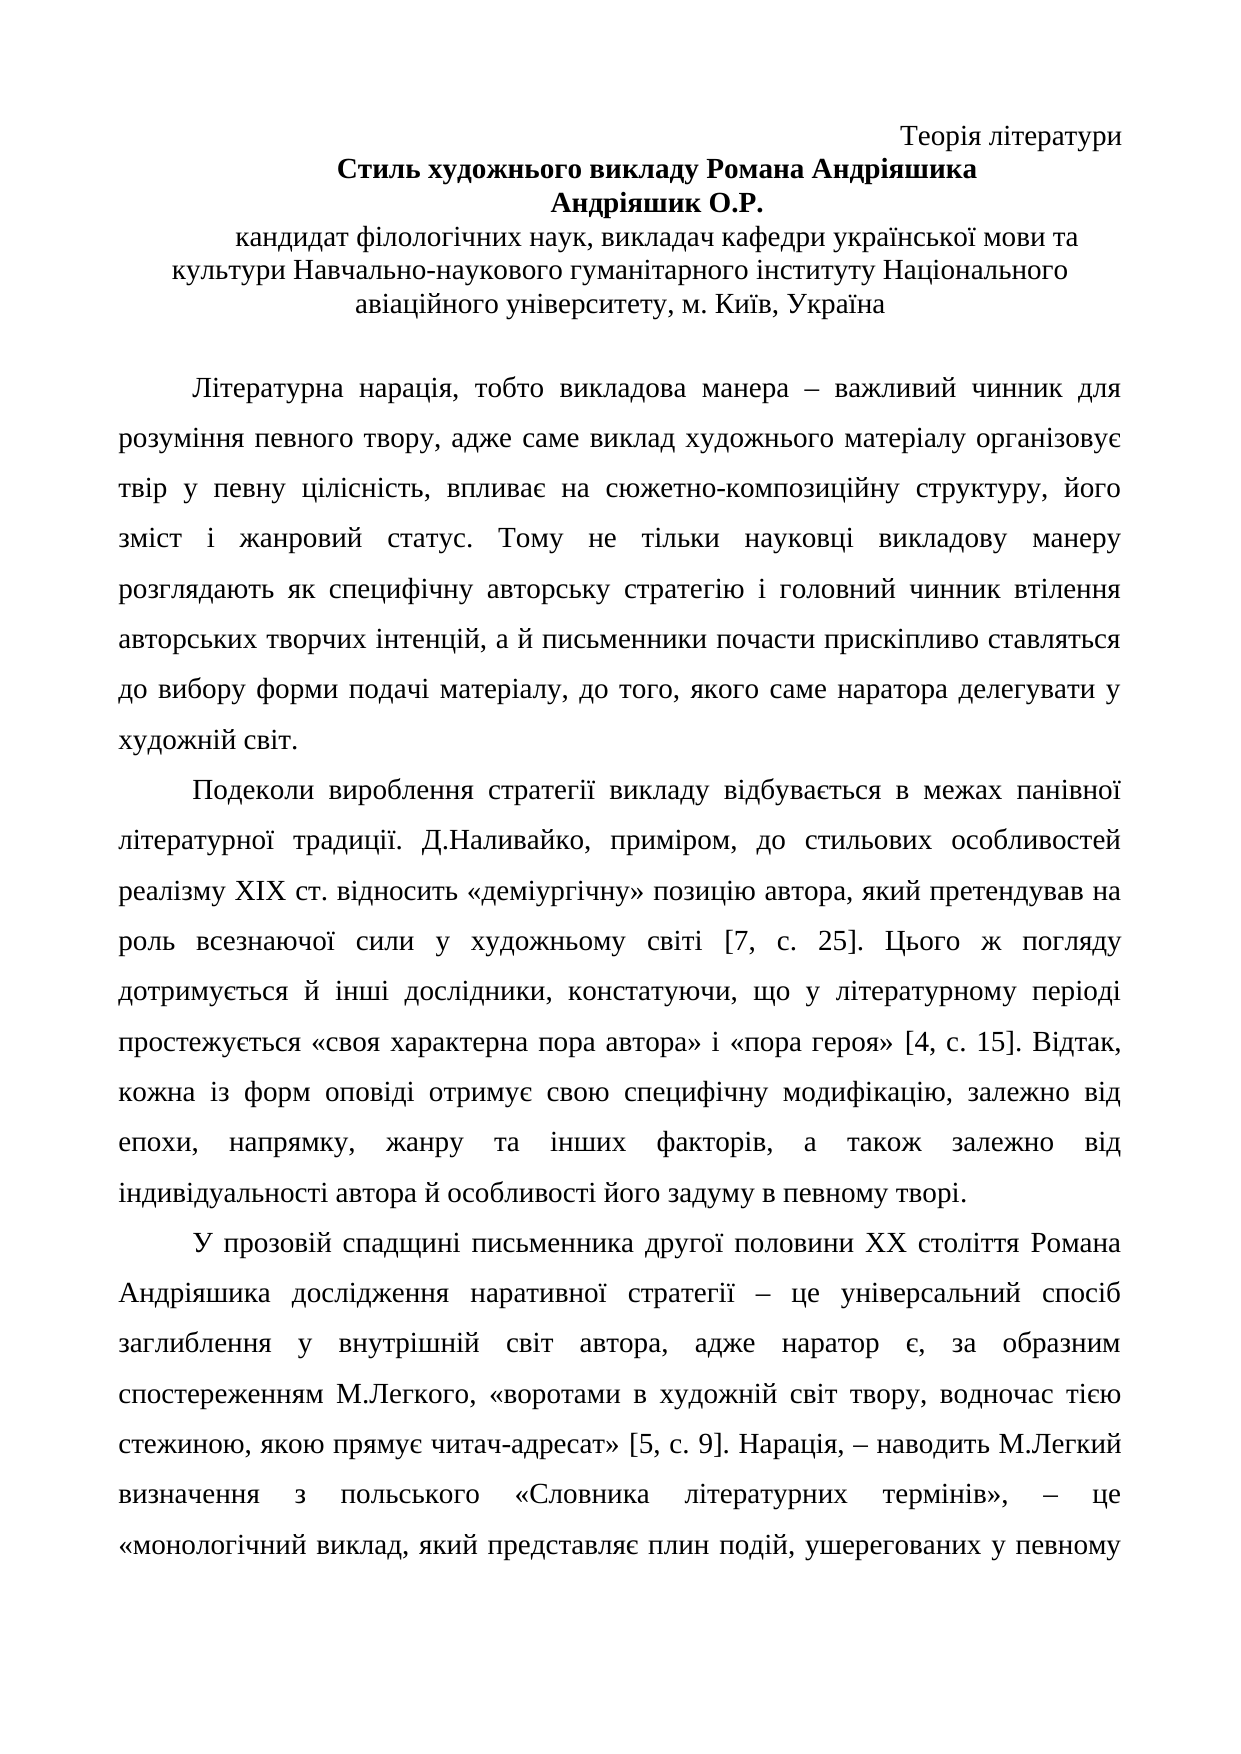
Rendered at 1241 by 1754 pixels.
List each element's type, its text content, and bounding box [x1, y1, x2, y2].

text кандидат філологічних наук, викладач кафедри української мови та культури Навчально-наукового гуманітарного інституту Національного авіаційного університету, м. Київ, Україна [118, 219, 1122, 319]
text Андріяшик О.Р. [118, 185, 1122, 219]
text Подеколи вироблення стратегії викладу відбувається в межах панівної літературної традиції. Д.Наливайко, приміром, до стильових особливостей реалізму ХІХ ст. відносить «деміургічну» позицію автора, який претендував на роль всезнаючої сили у художньому світі [7, с. 25]. Цього ж погляду дотримується й інші дослідники, констатуючи, що у літературному періоді простежується «своя характерна пора автора» і «пора героя» [4, с. 15]. Відтак, кожна із форм оповіді отримує свою специфічну модифікацію, залежно від епохи, напрямку, жанру та інших факторів, а також залежно від індивідуальності автора й особливості його задуму в певному творі. [118, 772, 1122, 1208]
list Літературна нарація, тобто викладова манера – важливий чинник для розуміння певного твору, адже саме виклад художнього матеріалу організовує твір у певну цілісність, впливає на сюжетно-композиційну структуру, його зміст і жанровий статус. Тому не тільки науковці викладову манеру розглядають як специфічну авторську стратегію і головний чинник втілення авторських творчих інтенцій, а й письменники почасти прискіпливо ставляться до вибору форми подачі матеріалу, до того, якого саме наратора делегувати у художній світ. [118, 370, 1122, 755]
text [118, 1225, 1122, 1560]
text Теорія літератури [118, 118, 1122, 152]
text Стиль художнього викладу Романа Андріяшика [118, 152, 1122, 185]
